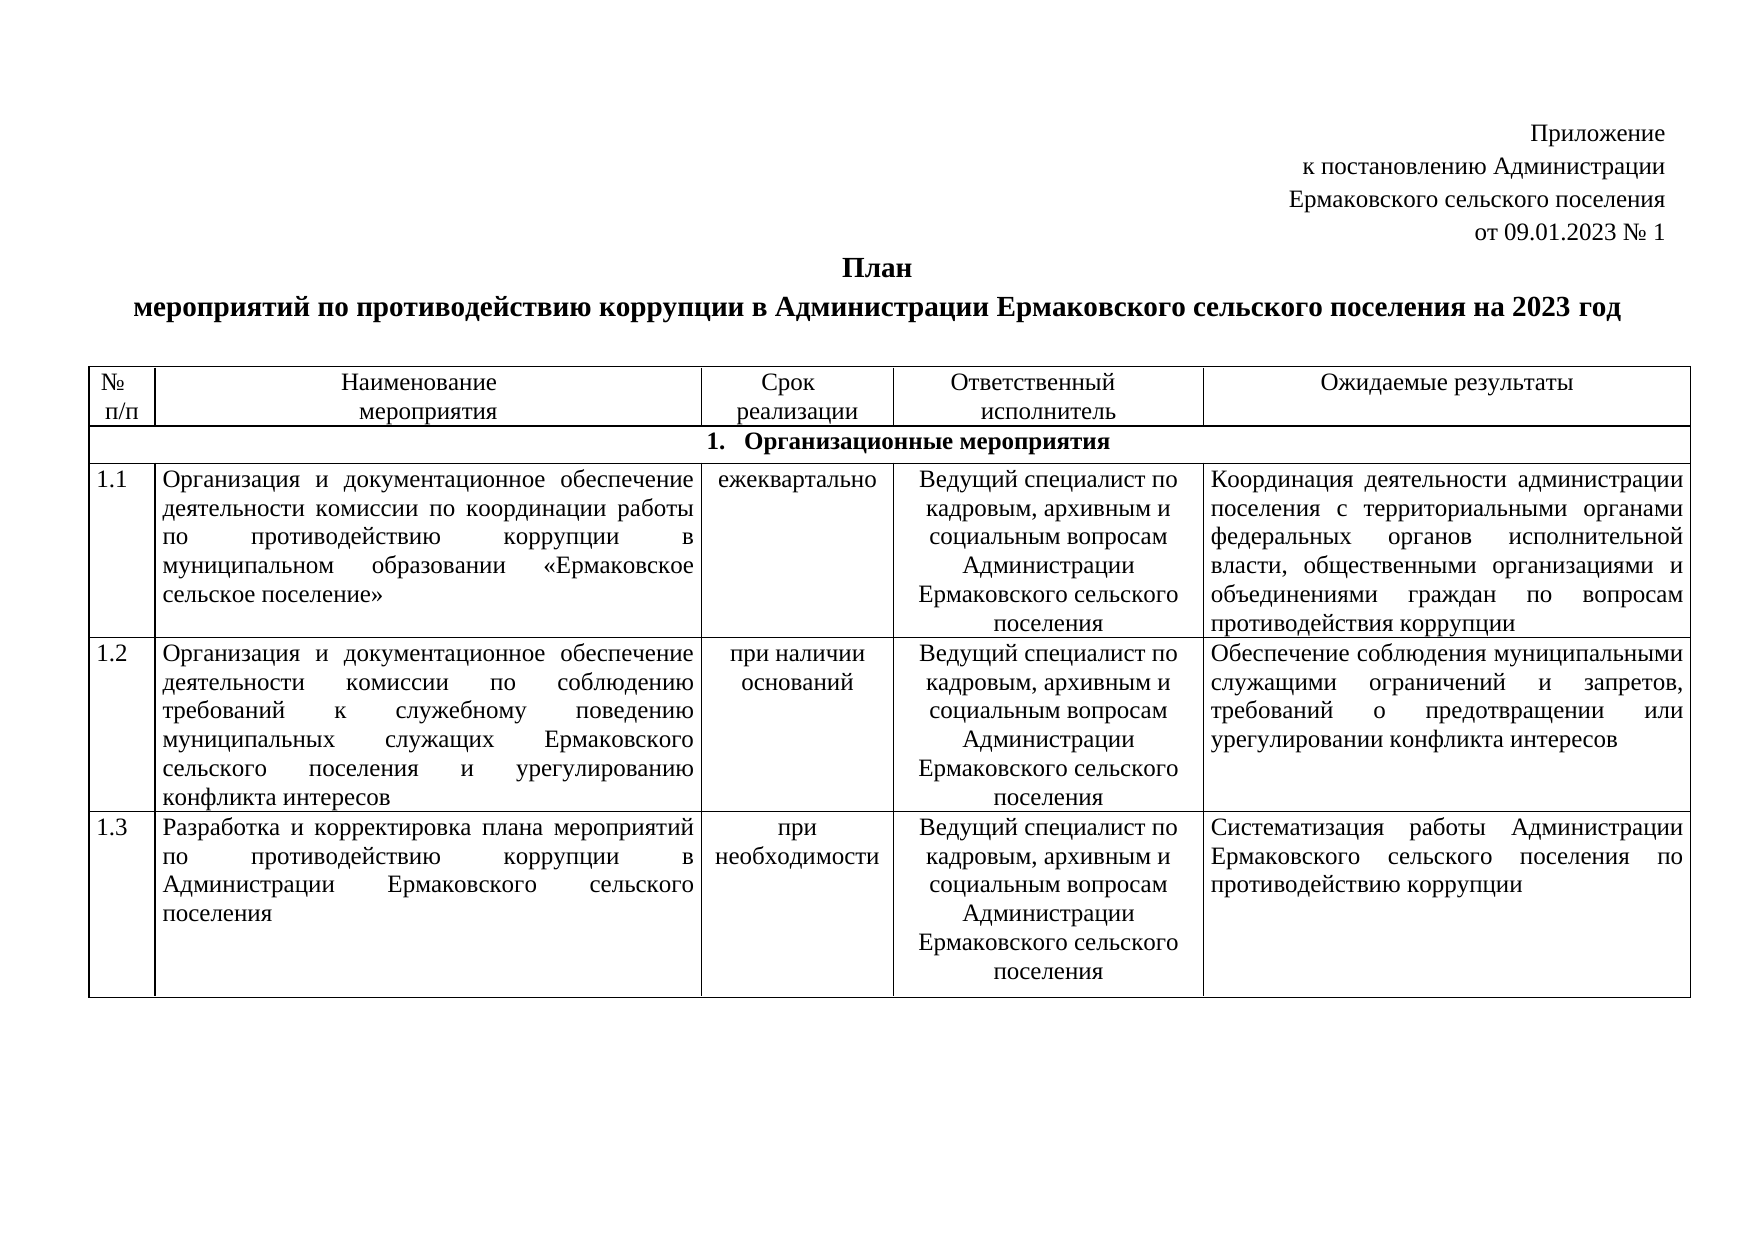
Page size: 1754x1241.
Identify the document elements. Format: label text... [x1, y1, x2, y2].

table_cell Ведущий специалист по кадровым, архивным и социальным вопросам Администрации Ермаковского сельского поселения [894, 464, 1203, 636]
table_cell при наличии оснований [702, 638, 893, 811]
table_header № п/п [90, 367, 155, 425]
table_cell при необходимости [702, 812, 893, 996]
table_cell Организация и документационное обеспечение деятельности комиссии по координации работы по противодействию коррупции в муниципальном образовании «Ермаковское сельское поселение» [156, 464, 701, 636]
table_cell Разработка и корректировка плана мероприятий по противодействию коррупции в Администрации Ермаковского сельского поселения [156, 812, 701, 996]
table_cell Обеспечение соблюдения муниципальными служащими ограничений и запретов, требований о предотвращении или урегулировании конфликта интересов [1204, 638, 1690, 811]
text к постановлению Администрации [89, 151, 1665, 180]
table_header Наименование мероприятия [156, 367, 701, 425]
table_header Ожидаемые результаты [1204, 367, 1690, 425]
text мероприятий по противодействию коррупции в Администрации Ермаковского сельского поселения на 2023 год [89, 289, 1665, 322]
table_cell Организационные мероприятия [90, 427, 1690, 462]
table_cell Ведущий специалист по кадровым, архивным и социальным вопросам Администрации Ермаковского сельского поселения [894, 638, 1203, 811]
table_cell 1.3 [90, 812, 154, 996]
table_cell Ведущий специалист по кадровым, архивным и социальным вопросам Администрации Ермаковского сельского поселения [894, 812, 1203, 996]
table_header Ответственный исполнитель [894, 367, 1203, 425]
table_cell Систематизация работы Администрации Ермаковского сельского поселения по противодействию коррупции [1204, 812, 1690, 996]
text План [89, 250, 1665, 284]
table_header Срок реализации [702, 367, 893, 425]
table_cell 1.2 [90, 638, 154, 811]
table_cell Организация и документационное обеспечение деятельности комиссии по соблюдению требований к служебному поведению муниципальных служащих Ермаковского сельского поселения и урегулированию конфликта интересов [156, 638, 701, 811]
text Ермаковского сельского поселения [89, 184, 1665, 213]
text от 09.01.2023 № 1 [89, 217, 1665, 246]
table_cell 1.1 [90, 464, 154, 636]
text Приложение [89, 118, 1665, 147]
table_cell ежеквартально [702, 464, 893, 636]
table_cell Координация деятельности администрации поселения с территориальными органами федеральных органов исполнительной власти, общественными организациями и объединениями граждан по вопросам противодействия коррупции [1204, 464, 1690, 636]
